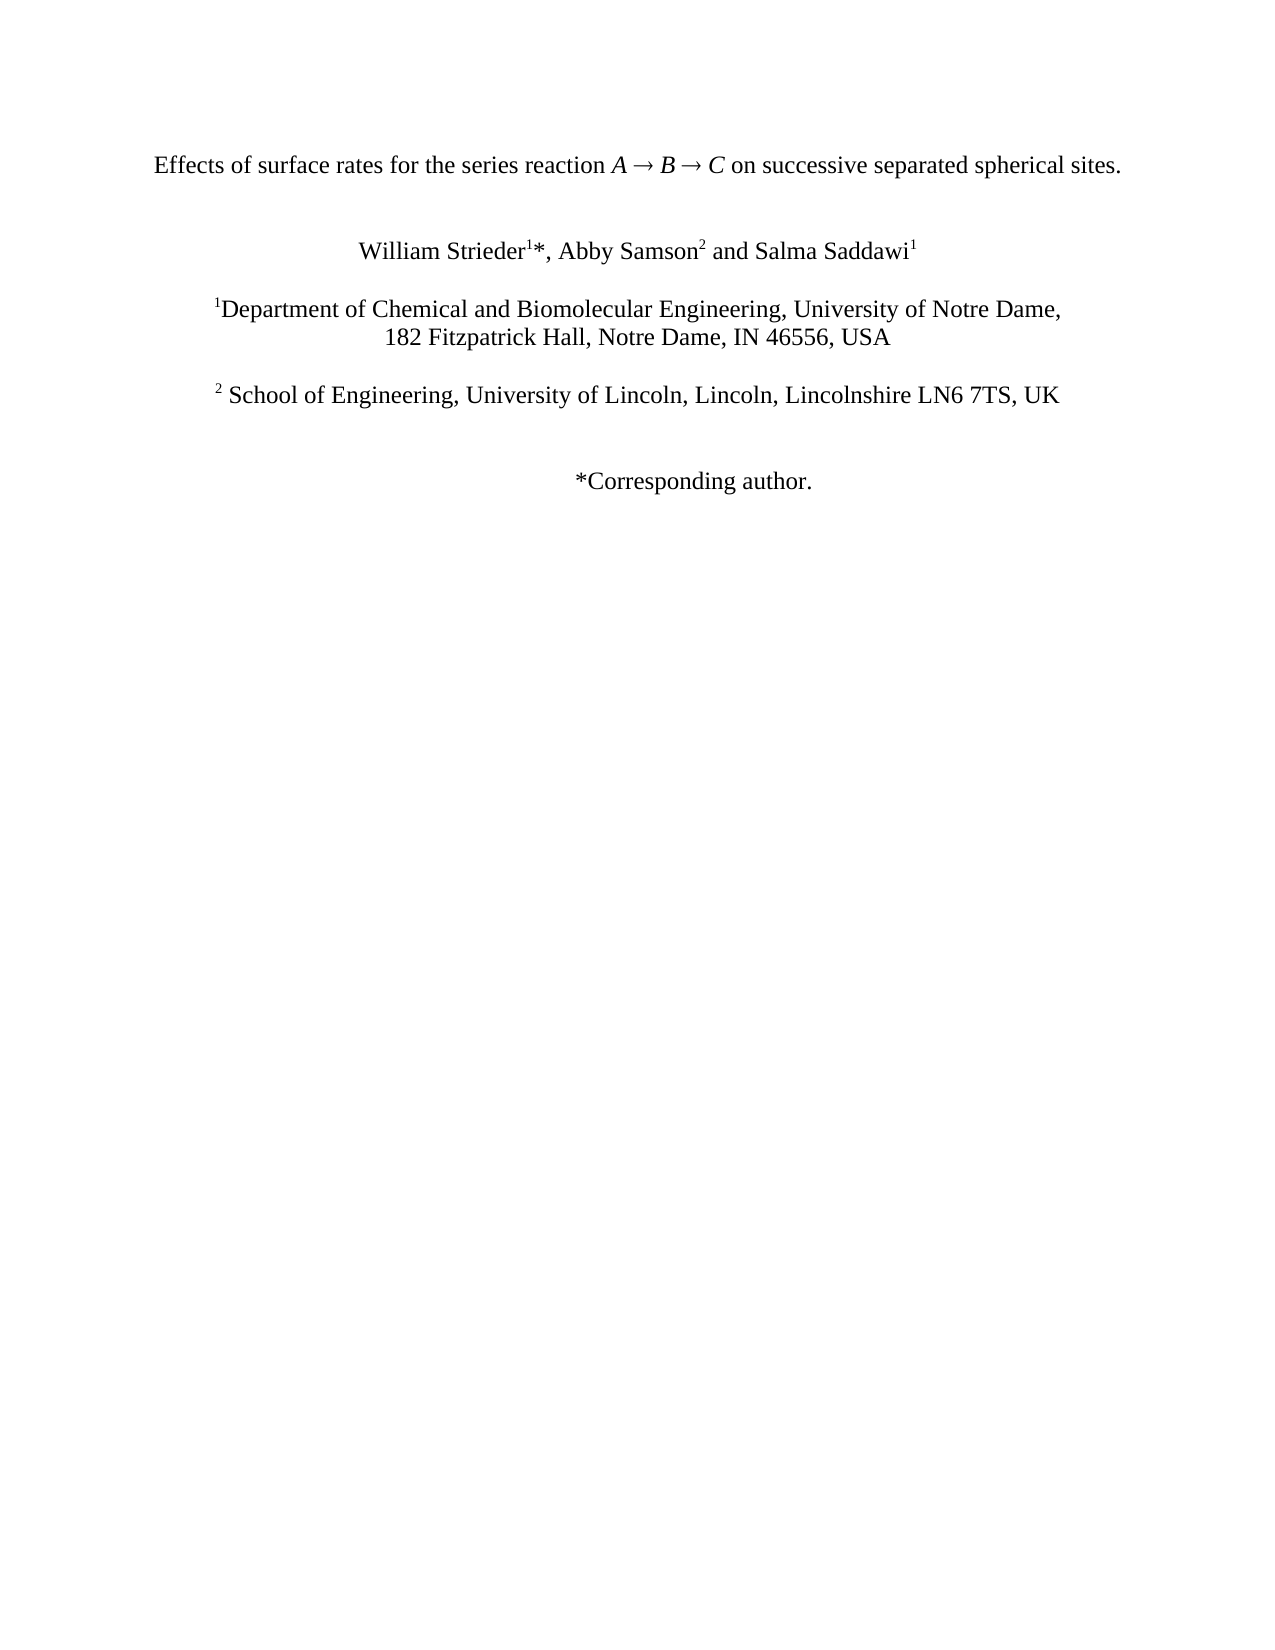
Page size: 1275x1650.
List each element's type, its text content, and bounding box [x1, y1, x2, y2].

text William Strieder1*, Abby Samson2 and Salma Saddawi1 [150, 236, 1125, 265]
text 182 Fitzpatrick Hall, Notre Dame, IN 46556, USA [150, 322, 1125, 351]
text 2 School of Engineering, University of Lincoln, Lincoln, Lincolnshire LN6 7TS, UK [150, 380, 1125, 409]
text 1Department of Chemical and Biomolecular Engineering, University of Notre Dame, [150, 294, 1125, 322]
list *Corresponding author. [262, 466, 1125, 495]
text Effects of surface rates for the series reaction A B C on successive separated spherical sites. [150, 150, 1125, 179]
